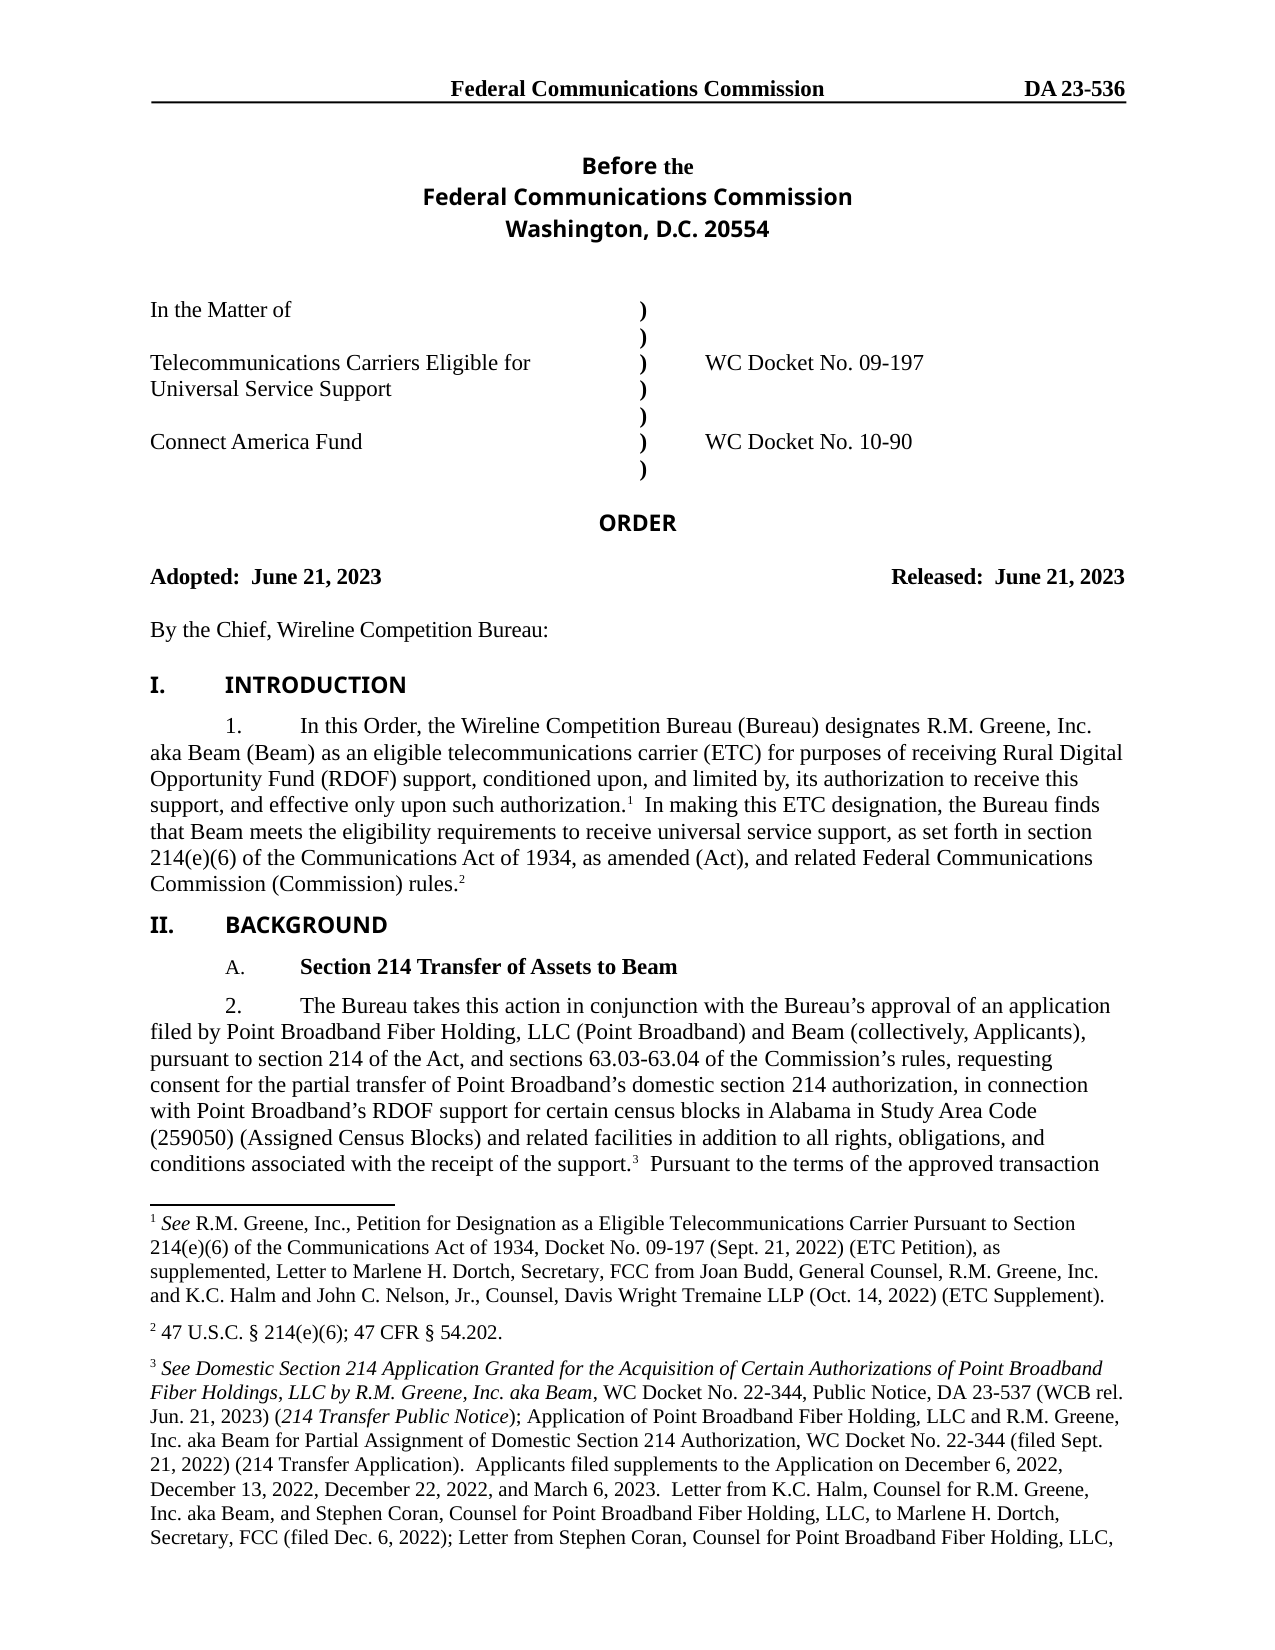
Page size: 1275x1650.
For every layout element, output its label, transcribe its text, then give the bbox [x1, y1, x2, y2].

table_header In the Matter of Telecommunications Carriers Eligible for Universal Service Support Connect America Fund [139, 296, 628, 481]
text Before the [150, 150, 1125, 181]
subtitle Section 214 Transfer of Assets to Beam [225, 953, 1125, 979]
text Federal Communications Commission [150, 181, 1125, 212]
table_header WC Docket No. 09-197 WC Docket No. 10-90 [694, 296, 1136, 481]
text By the Chief, Wireline Competition Bureau: [150, 616, 1125, 642]
subtitle Background [150, 909, 1125, 941]
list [150, 992, 1125, 1176]
list In this Order, the Wireline Competition Bureau (Bureau) designates R.M. Greene, Inc. aka Beam (Beam) as an eligible telecommunications carrier (ETC) for purposes of receiving Rural Digital Opportunity Fund (RDOF) support, conditioned upon, and limited by, its authorization to receive this support, and effective only upon such authorization. In making this ETC designation, the Bureau finds that Beam meets the eligibility requirements to receive universal service support, as set forth in section 214(e)(6) of the Communications Act of 1934, as amended (Act), and related Federal Communications Commission (Commission) rules. [150, 712, 1125, 897]
text Adopted: June 21, 2023 Released: June 21, 2023 [150, 565, 1125, 589]
text Washington, D.C. 20554 [150, 212, 1125, 244]
text order [150, 507, 1125, 538]
table_header ) ) ) ) ) ) ) [628, 296, 694, 481]
subtitle introduction [150, 669, 1125, 700]
